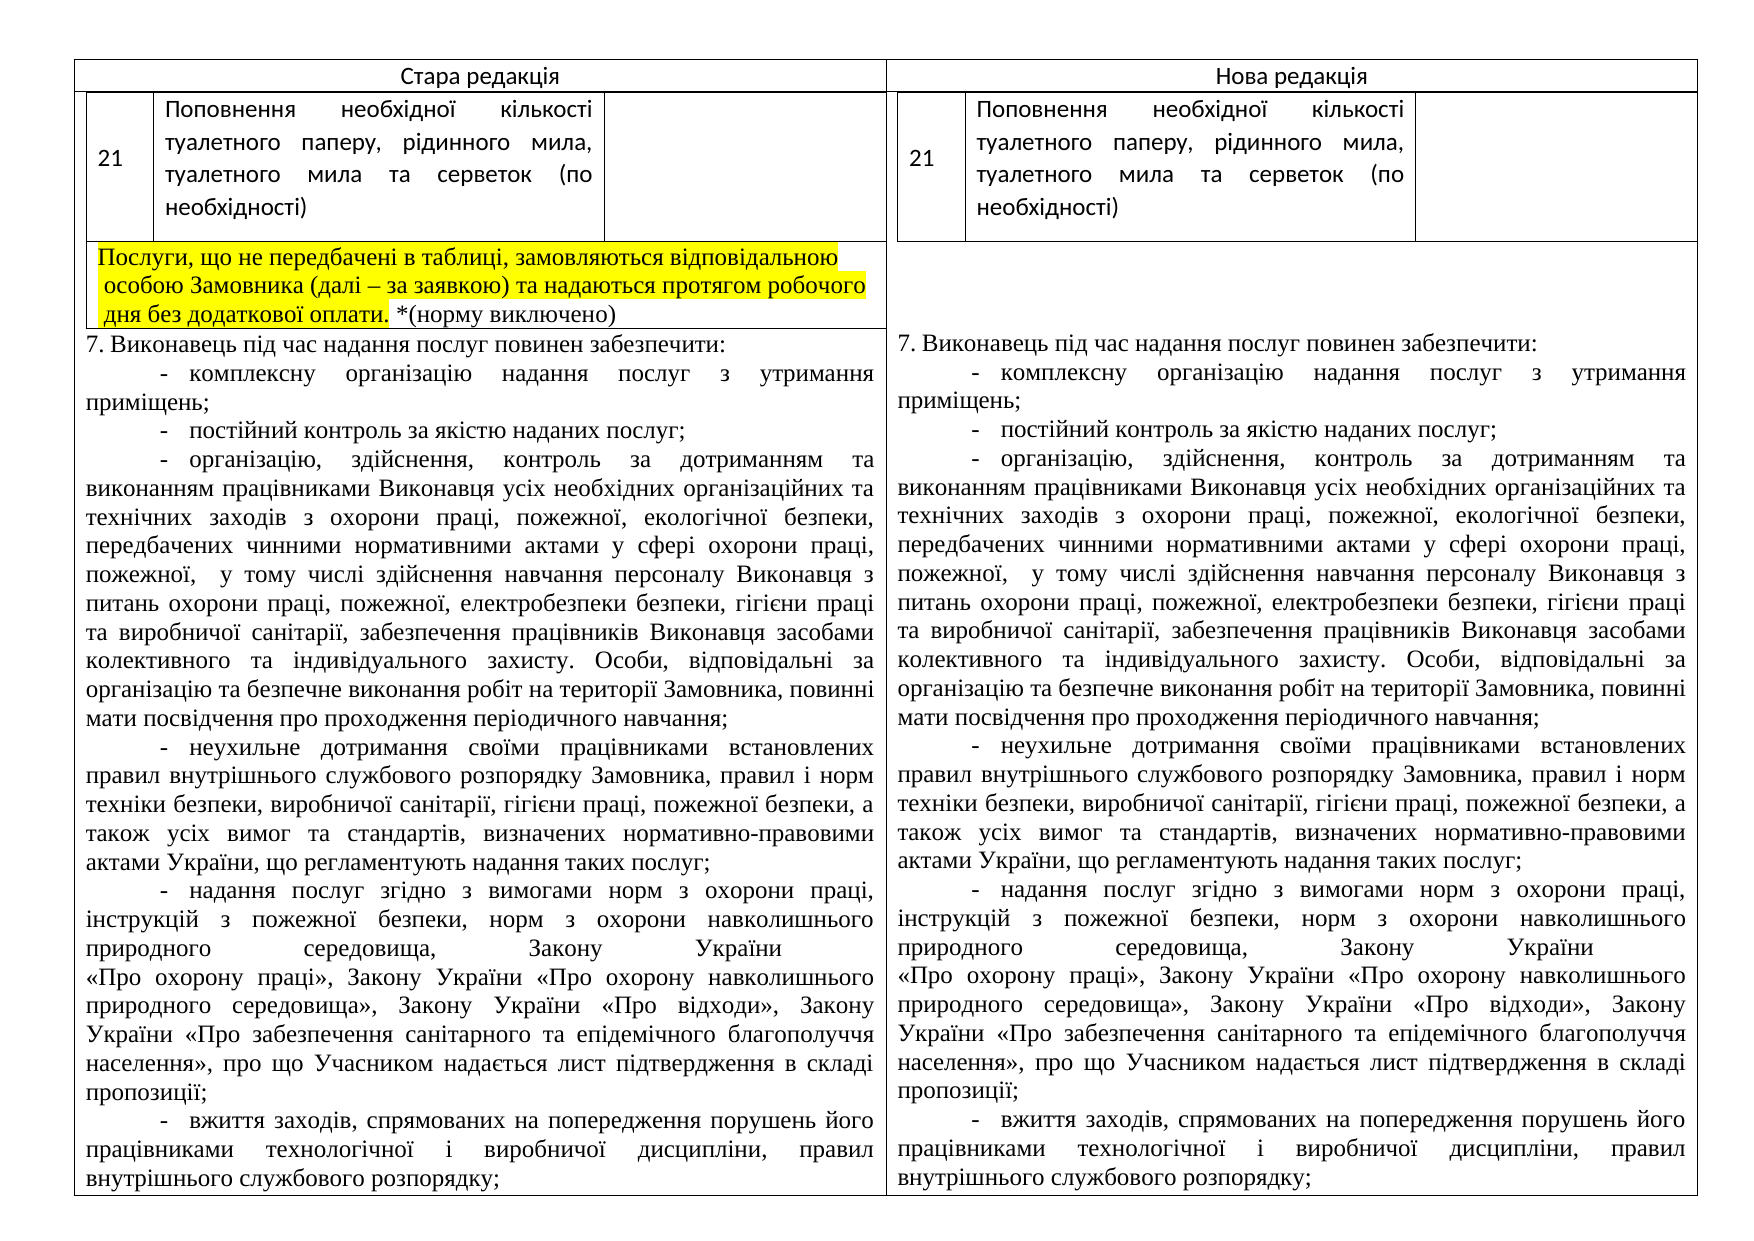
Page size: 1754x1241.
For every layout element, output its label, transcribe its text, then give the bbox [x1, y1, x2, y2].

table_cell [75, 92, 886, 1195]
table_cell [887, 92, 1697, 1195]
table_header Нова редакція [887, 60, 1697, 91]
table_header Стара редакція [75, 60, 886, 91]
